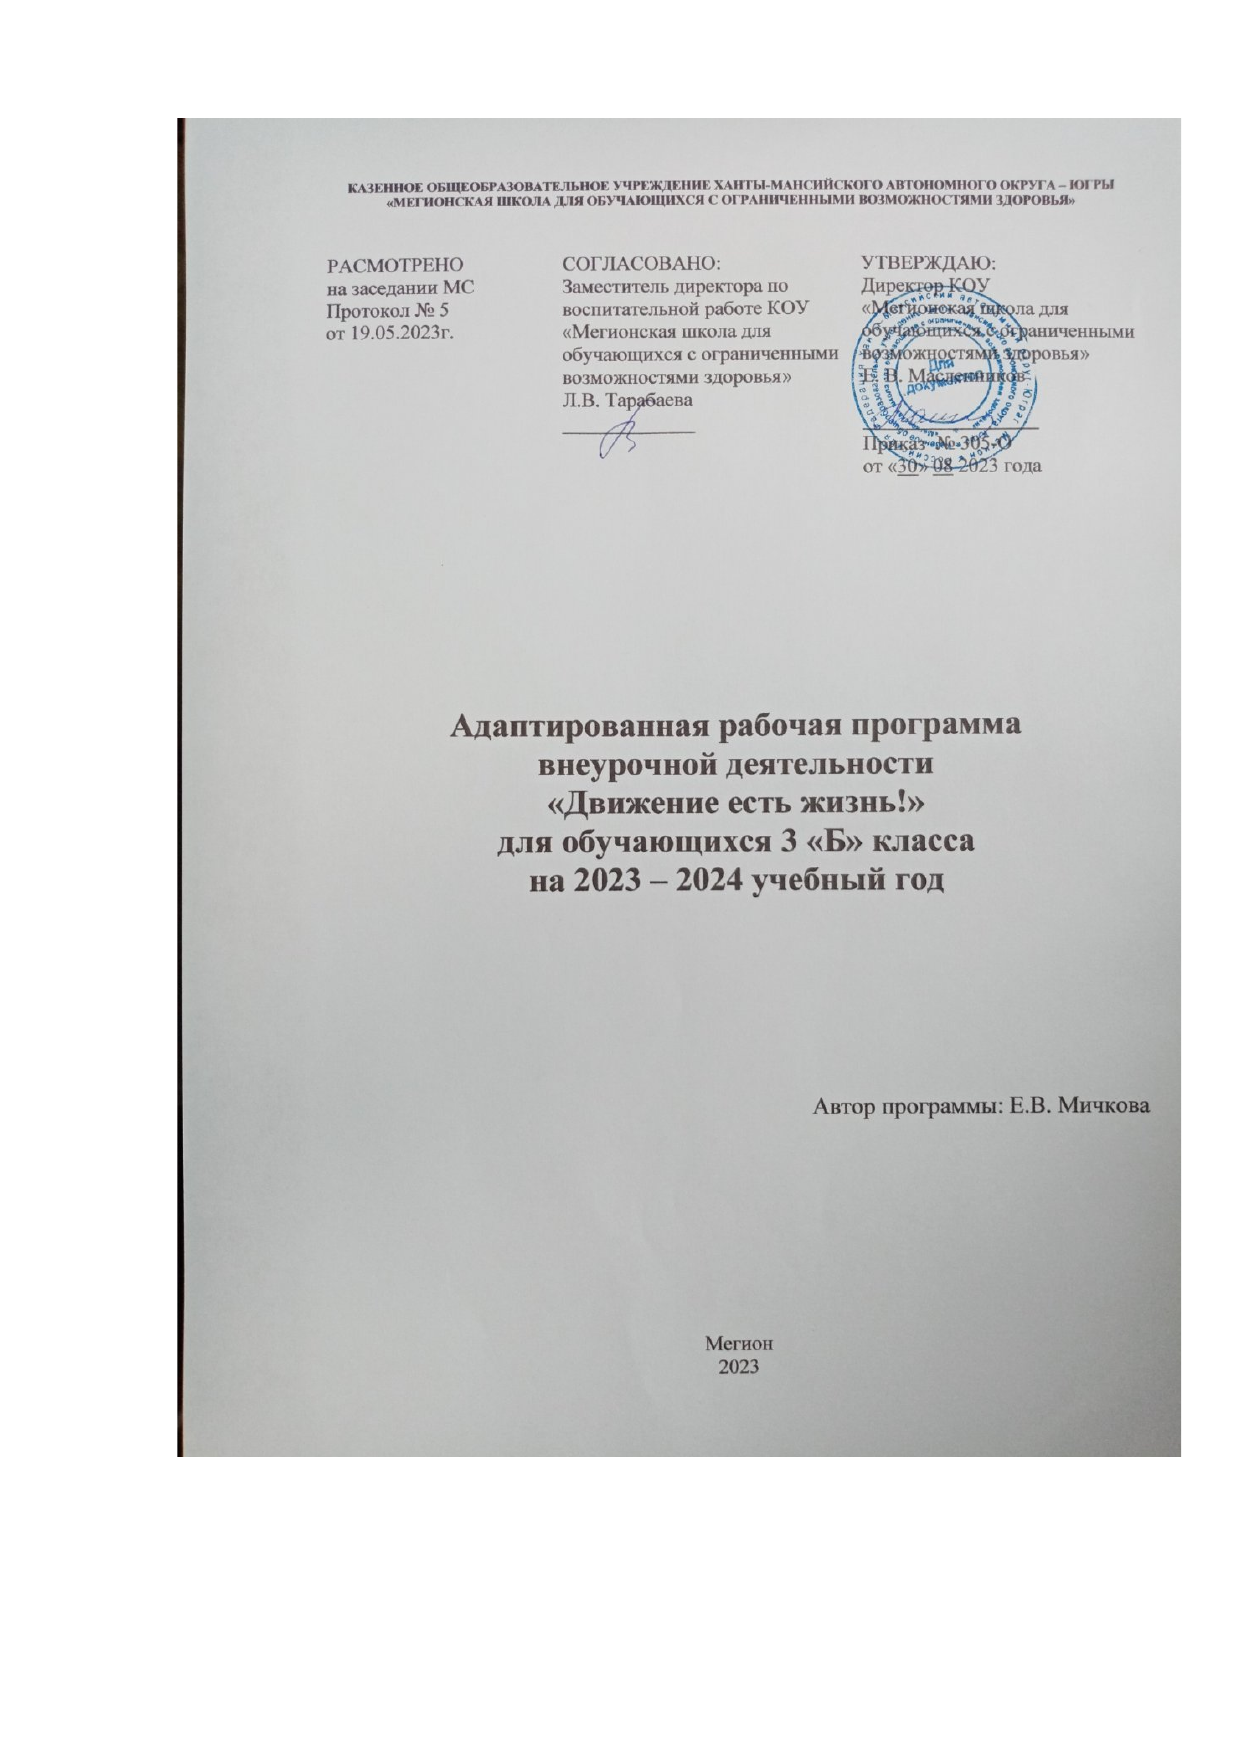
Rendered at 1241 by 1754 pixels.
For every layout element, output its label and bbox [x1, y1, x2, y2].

picture [177, 118, 1182, 1457]
